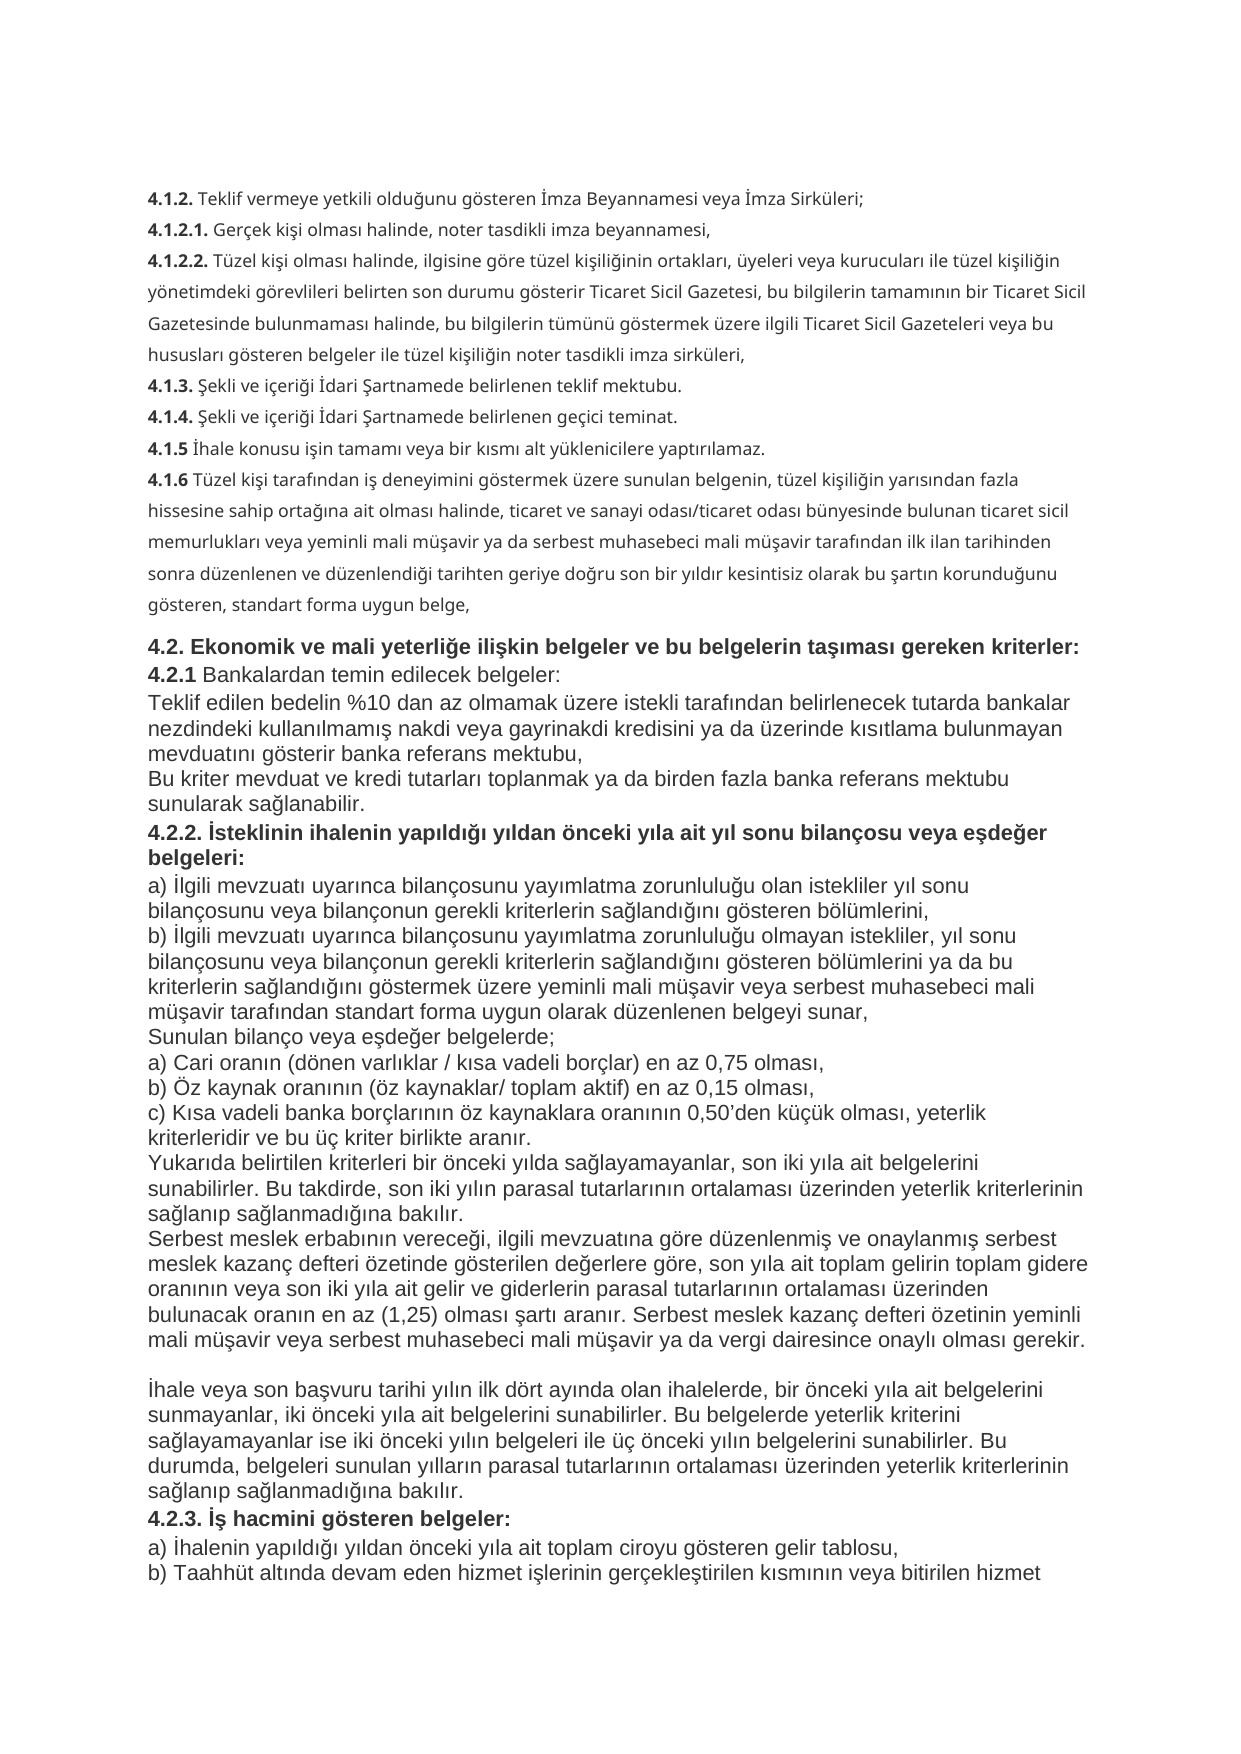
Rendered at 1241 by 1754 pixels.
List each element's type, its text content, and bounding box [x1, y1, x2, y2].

table_header 4.2. Ekonomik ve mali yeterliğe ilişkin belgeler ve bu belgelerin taşıması gereken kriterler: [146, 632, 1091, 660]
table_cell a) İlgili mevzuatı uyarınca bilançosunu yayımlatma zorunluluğu olan istekliler yıl sonu bilançosunu veya bilançonun gerekli kriterlerin sağlandığını gösteren bölümlerini, b) İlgili mevzuatı uyarınca bilançosunu yayımlatma zorunluluğu olmayan istekliler, yıl sonu bilançosunu veya bilançonun gerekli kriterlerin sağlandığını gösteren bölümlerini ya da bu kriterlerin sağlandığını göstermek üzere yeminli mali müşavir veya serbest muhasebeci mali müşavir tarafından standart forma uygun olarak düzenlenen belgeyi sunar, Sunulan bilanço veya eşdeğer belgelerde; a) Cari oranın (dönen varlıklar / kısa vadeli borçlar) en az 0,75 olması, b) Öz kaynak oranının (öz kaynaklar/ toplam aktif) en az 0,15 olması, c) Kısa vadeli banka borçlarının öz kaynaklara oranının 0,50’den küçük olması, yeterlik kriterleridir ve bu üç kriter birlikte aranır. Yukarıda belirtilen kriterleri bir önceki yılda sağlayamayanlar, son iki yıla ait belgelerini sunabilirler. Bu takdirde, son iki yılın parasal tutarlarının ortalaması üzerinden yeterlik kriterlerinin sağlanıp sağlanmadığına bakılır. Serbest meslek erbabının vereceği, ilgili mevzuatına göre düzenlenmiş ve onaylanmış serbest meslek kazanç defteri özetinde gösterilen değerlere göre, son yıla ait toplam gelirin toplam gidere oranının veya son iki yıla ait gelir ve giderlerin parasal tutarlarının ortalaması üzerinden bulunacak oranın en az (1,25) olması şartı aranır. Serbest meslek kazanç defteri özetinin yeminli mali müşavir veya serbest muhasebeci mali müşavir ya da vergi dairesince onaylı olması gerekir. İhale veya son başvuru tarihi yılın ilk dört ayında olan ihalelerde, bir önceki yıla ait belgelerini sunmayanlar, iki önceki yıla ait belgelerini sunabilirler. Bu belgelerde yeterlik kriterini sağlayamayanlar ise iki önceki yılın belgeleri ile üç önceki yılın belgelerini sunabilirler. Bu durumda, belgeleri sunulan yılların parasal tutarlarının ortalaması üzerinden yeterlik kriterlerinin sağlanıp sağlanmadığına bakılır. [146, 871, 1091, 1505]
table_cell Teklif edilen bedelin %10 dan az olmamak üzere istekli tarafından belirlenecek tutarda bankalar nezdindeki kullanılmamış nakdi veya gayrinakdi kredisini ya da üzerinde kısıtlama bulunmayan mevduatını gösterir banka referans mektubu, Bu kriter mevduat ve kredi tutarları toplanmak ya da birden fazla banka referans mektubu sunularak sağlanabilir. [146, 689, 1091, 818]
table_cell 4.2.2. İsteklinin ihalenin yapıldığı yıldan önceki yıla ait yıl sonu bilançosu veya eşdeğer belgeleri: [146, 818, 1091, 871]
table_cell 4.2.3. İş hacmini gösteren belgeler: [146, 1505, 1091, 1533]
table_cell 4.2.1 Bankalardan temin edilecek belgeler: [146, 660, 1091, 689]
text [148, 148, 1093, 616]
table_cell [146, 1533, 1091, 1587]
